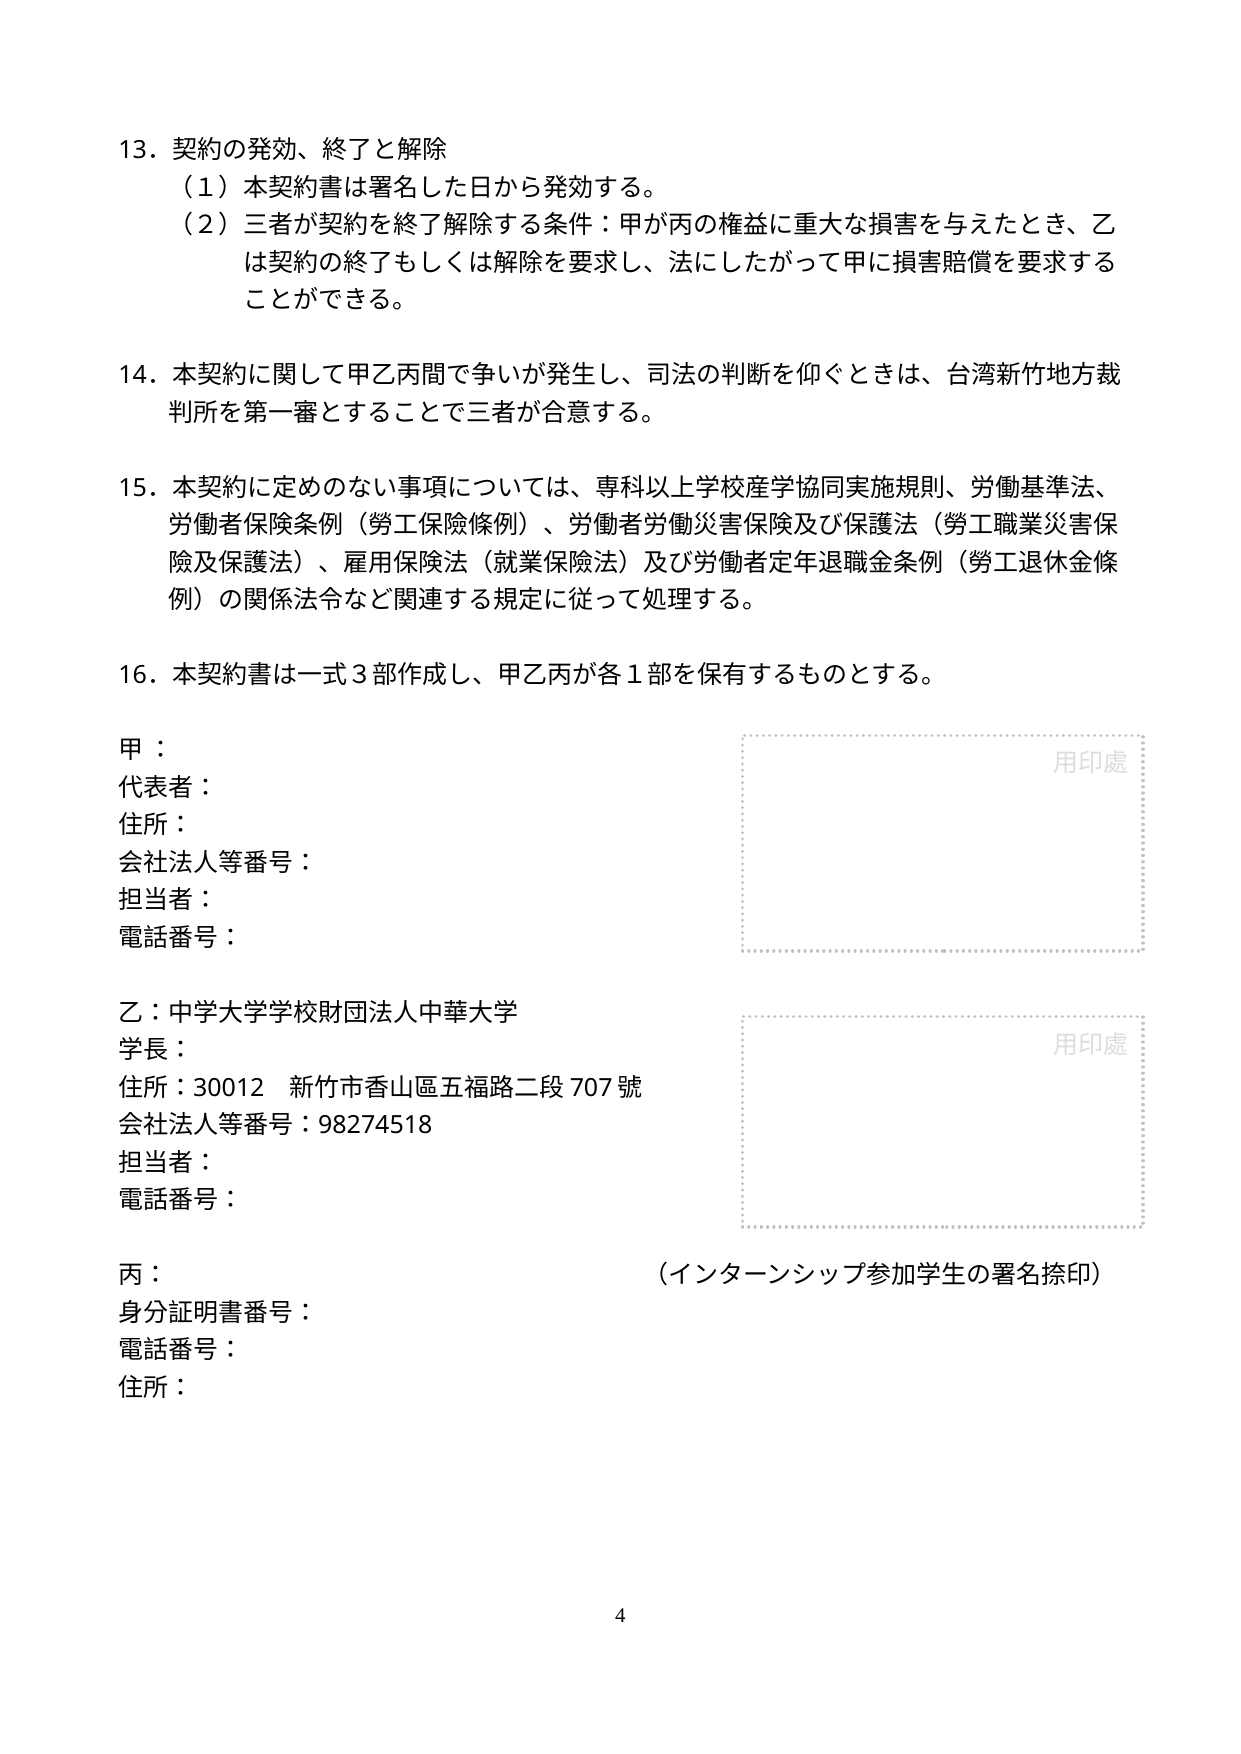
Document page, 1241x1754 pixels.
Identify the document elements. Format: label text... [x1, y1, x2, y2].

text は契約の終了もしくは解除を要求し、法にしたがって甲に損害賠償を要求する [243, 242, 1122, 279]
text 判所を第一審とすることで三者が合意する。 [118, 392, 1122, 429]
text 身分証明書番号： [118, 1292, 1122, 1329]
text 会社法人等番号：98274518 [118, 1104, 742, 1142]
text 会社法人等番号： [118, 842, 742, 879]
text 学長： [118, 1029, 742, 1067]
text 担当者： [118, 879, 742, 917]
text 13．契約の発効、終了と解除 [118, 129, 1122, 167]
text 電話番号： [118, 917, 1122, 954]
text 15．本契約に定めのない事項については、専科以上学校産学協同実施規則、労働基準法、労働者保険条例（勞工保險條例）、労働者労働災害保険及び保護法（勞工職業災害保險及保護法）、雇用保険法（就業保險法）及び労働者定年退職金条例（勞工退休金條例）の関係法令など関連する規定に従って処理する。 [118, 467, 1122, 617]
text 代表者： [118, 767, 742, 804]
text 住所： [118, 804, 742, 842]
text 丙： （インターンシップ参加学生の署名捺印） [118, 1254, 1122, 1292]
text （２）三者が契約を終了解除する条件：甲が丙の権益に重大な損害を与えたとき、乙 [118, 204, 1122, 242]
text 電話番号： [118, 1179, 742, 1217]
text 担当者： [118, 1142, 742, 1179]
text 16．本契約書は一式３部作成し、甲乙丙が各１部を保有するものとする。 [118, 654, 1122, 729]
text 電話番号： [118, 1329, 1122, 1367]
text 住所： [118, 1367, 1122, 1404]
text 14．本契約に関して甲乙丙間で争いが発生し、司法の判断を仰ぐときは、台湾新竹地方裁 [118, 354, 1122, 392]
text 住所：30012 新竹市香山區五福路二段707號 [118, 1067, 742, 1104]
text ことができる。 [243, 279, 1122, 317]
text （１）本契約書は署名した日から発効する。 [118, 167, 1122, 204]
text 甲 ： [118, 729, 1122, 767]
text 乙：中学大学学校財団法人中華大学 [118, 992, 1122, 1029]
